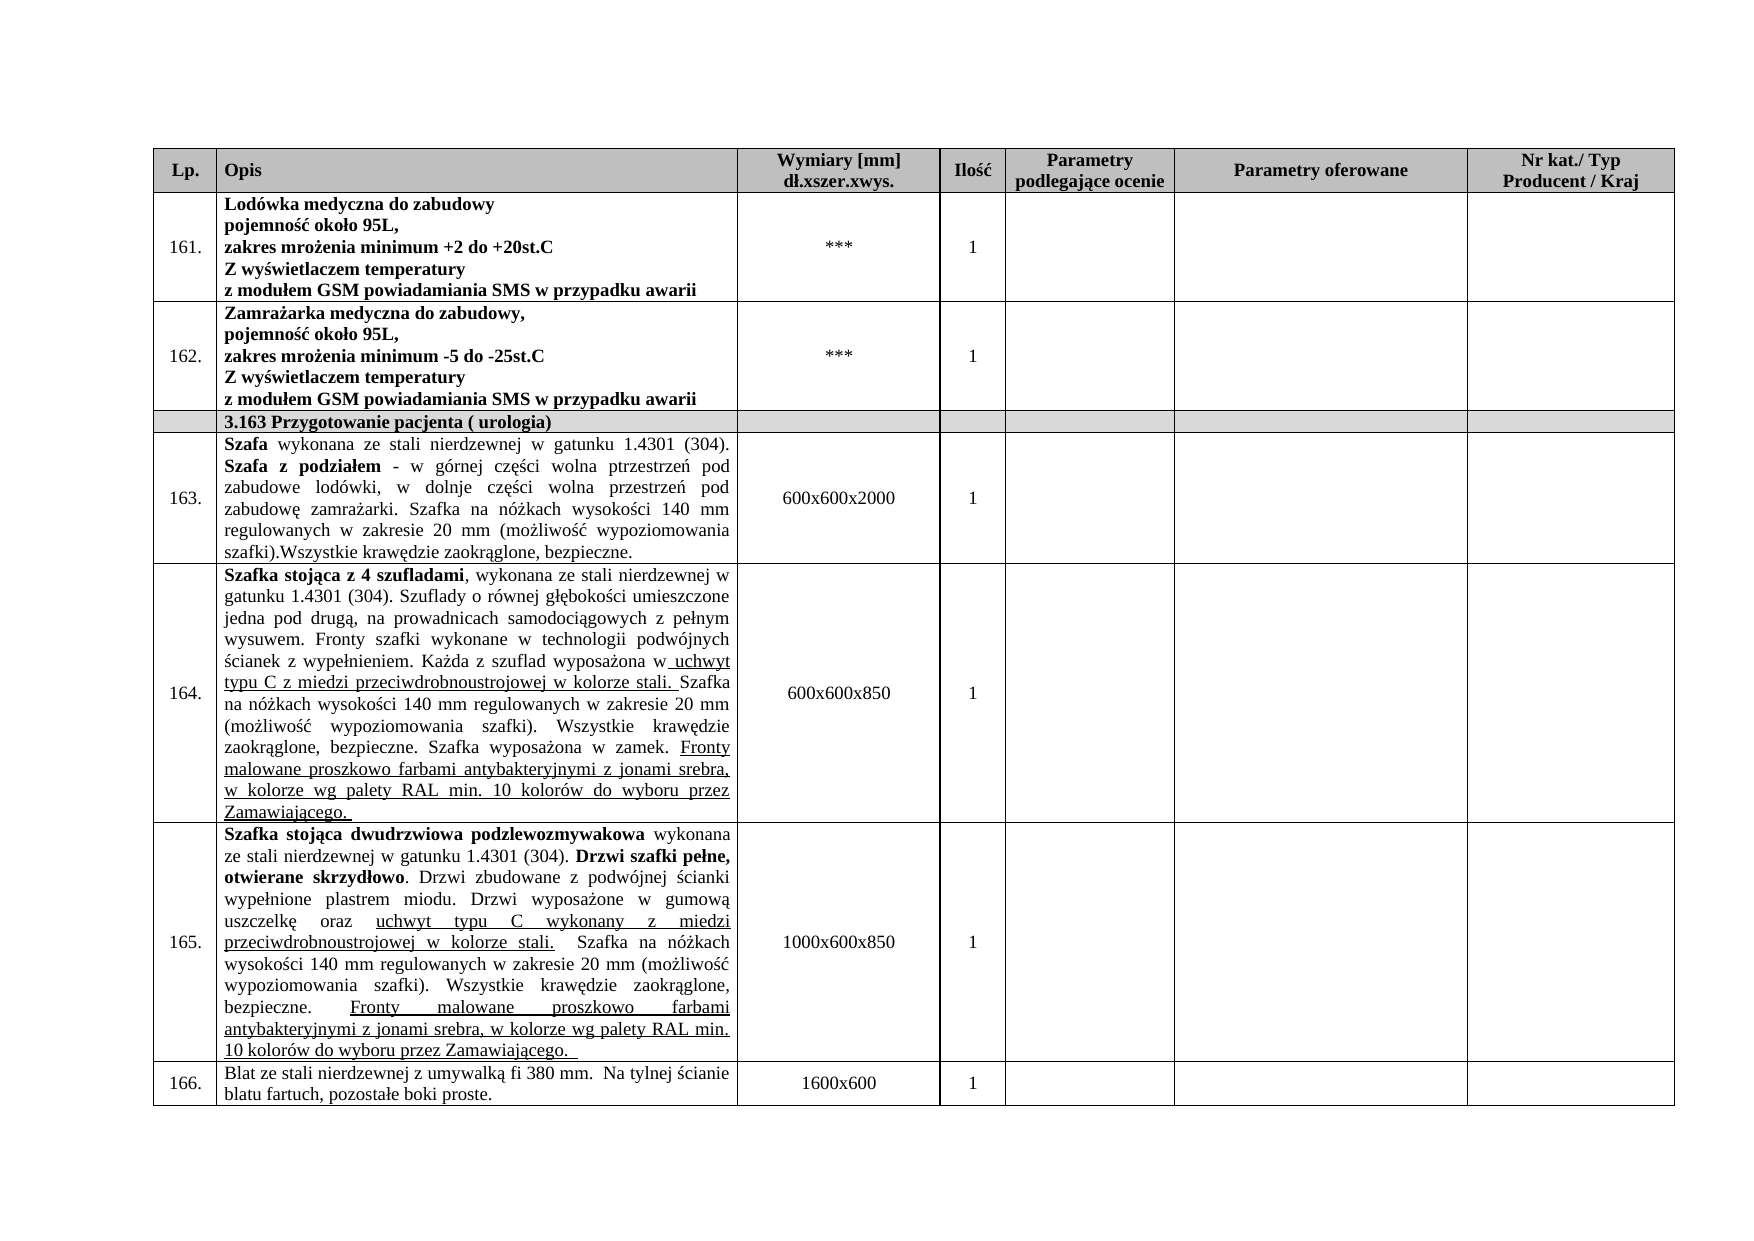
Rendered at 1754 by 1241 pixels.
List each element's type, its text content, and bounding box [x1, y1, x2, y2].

table_cell Lodówka medyczna do zabudowy pojemność około 95L, zakres mrożenia minimum +2 do +20st.C Z wyświetlaczem temperatury z modułem GSM powiadamiania SMS w przypadku awarii [217, 193, 737, 301]
table_cell [1175, 433, 1467, 562]
table_cell Blat ze stali nierdzewnej z umywalką fi 380 mm. Na tylnej ścianie blatu fartuch, pozostałe boki proste. [217, 1062, 737, 1105]
table_cell 1600x600 [738, 1062, 939, 1105]
table_cell *** [738, 302, 939, 409]
table_cell 1 [941, 193, 1005, 301]
table_cell [1006, 302, 1174, 409]
table_cell [1468, 564, 1674, 822]
table_cell [1468, 433, 1674, 562]
table_cell 1 [941, 564, 1005, 822]
table_cell 1 [941, 823, 1005, 1061]
table_cell [738, 411, 939, 432]
table_cell 162. [154, 302, 216, 409]
table_cell [1006, 411, 1174, 432]
table_cell [1468, 823, 1674, 1061]
table_cell [1175, 1062, 1467, 1105]
table_cell 3.163 Przygotowanie pacjenta ( urologia) [217, 411, 737, 432]
table_cell 1 [941, 302, 1005, 409]
table_cell 600x600x850 [738, 564, 939, 822]
table_cell [1175, 411, 1467, 432]
table_cell 163. [154, 433, 216, 562]
table_cell *** [738, 193, 939, 301]
table_cell 600x600x2000 [738, 433, 939, 562]
table_cell 1000x600x850 [738, 823, 939, 1061]
table_header Parametry podlegające ocenie [1006, 149, 1174, 192]
table_cell [1468, 411, 1674, 432]
table_cell 165. [154, 823, 216, 1061]
table_header Nr kat./ Typ Producent / Kraj [1468, 149, 1674, 192]
table_header Ilość [941, 149, 1005, 192]
table_cell Szafka stojąca dwudrzwiowa podzlewozmywakowa wykonana ze stali nierdzewnej w gatunku 1.4301 (304). Drzwi szafki pełne, otwierane skrzydłowo. Drzwi zbudowane z podwójnej ścianki wypełnione plastrem miodu. Drzwi wyposażone w gumową uszczelkę oraz uchwyt typu C wykonany z miedzi przeciwdrobnoustrojowej w kolorze stali. Szafka na nóżkach wysokości 140 mm regulowanych w zakresie 20 mm (możliwość wypoziomowania szafki). Wszystkie krawędzie zaokrąglone, bezpieczne. Fronty malowane proszkowo farbami antybakteryjnymi z jonami srebra, w kolorze wg palety RAL min. 10 kolorów do wyboru przez Zamawiającego. [217, 823, 737, 1061]
table_cell [1175, 564, 1467, 822]
table_cell 1 [941, 433, 1005, 562]
table_header Opis [217, 149, 737, 192]
table_cell 1 [941, 1062, 1005, 1105]
table_cell [1006, 564, 1174, 822]
table_cell Szafka stojąca z 4 szufladami, wykonana ze stali nierdzewnej w gatunku 1.4301 (304). Szuflady o równej głębokości umieszczone jedna pod drugą, na prowadnicach samodociągowych z pełnym wysuwem. Fronty szafki wykonane w technologii podwójnych ścianek z wypełnieniem. Każda z szuflad wyposażona w uchwyt typu C z miedzi przeciwdrobnoustrojowej w kolorze stali. Szafka na nóżkach wysokości 140 mm regulowanych w zakresie 20 mm (możliwość wypoziomowania szafki). Wszystkie krawędzie zaokrąglone, bezpieczne. Szafka wyposażona w zamek. Fronty malowane proszkowo farbami antybakteryjnymi z jonami srebra, w kolorze wg palety RAL min. 10 kolorów do wyboru przez Zamawiającego. [217, 564, 737, 822]
table_cell Zamrażarka medyczna do zabudowy, pojemność około 95L, zakres mrożenia minimum -5 do -25st.C Z wyświetlaczem temperatury z modułem GSM powiadamiania SMS w przypadku awarii [217, 302, 737, 409]
table_cell [1175, 823, 1467, 1061]
table_header Lp. [154, 149, 216, 192]
table_cell [941, 411, 1005, 432]
table_cell [1006, 433, 1174, 562]
table_cell [1468, 302, 1674, 409]
table_cell [1006, 193, 1174, 301]
table_cell 166. [154, 1062, 216, 1105]
table_cell 164. [154, 564, 216, 822]
table_cell [154, 411, 216, 432]
table_cell [1468, 1062, 1674, 1105]
table_cell [1175, 193, 1467, 301]
table_cell [1468, 193, 1674, 301]
table_cell [1175, 302, 1467, 409]
table_cell [1006, 1062, 1174, 1105]
table_cell Szafa wykonana ze stali nierdzewnej w gatunku 1.4301 (304). Szafa z podziałem - w górnej części wolna ptrzestrzeń pod zabudowe lodówki, w dolnje części wolna przestrzeń pod zabudowę zamrażarki. Szafka na nóżkach wysokości 140 mm regulowanych w zakresie 20 mm (możliwość wypoziomowania szafki).Wszystkie krawędzie zaokrąglone, bezpieczne. [217, 433, 737, 562]
table_cell 161. [154, 193, 216, 301]
table_header Wymiary [mm] dł.xszer.xwys. [738, 149, 939, 192]
table_header Parametry oferowane [1175, 149, 1467, 192]
table_cell [1006, 823, 1174, 1061]
